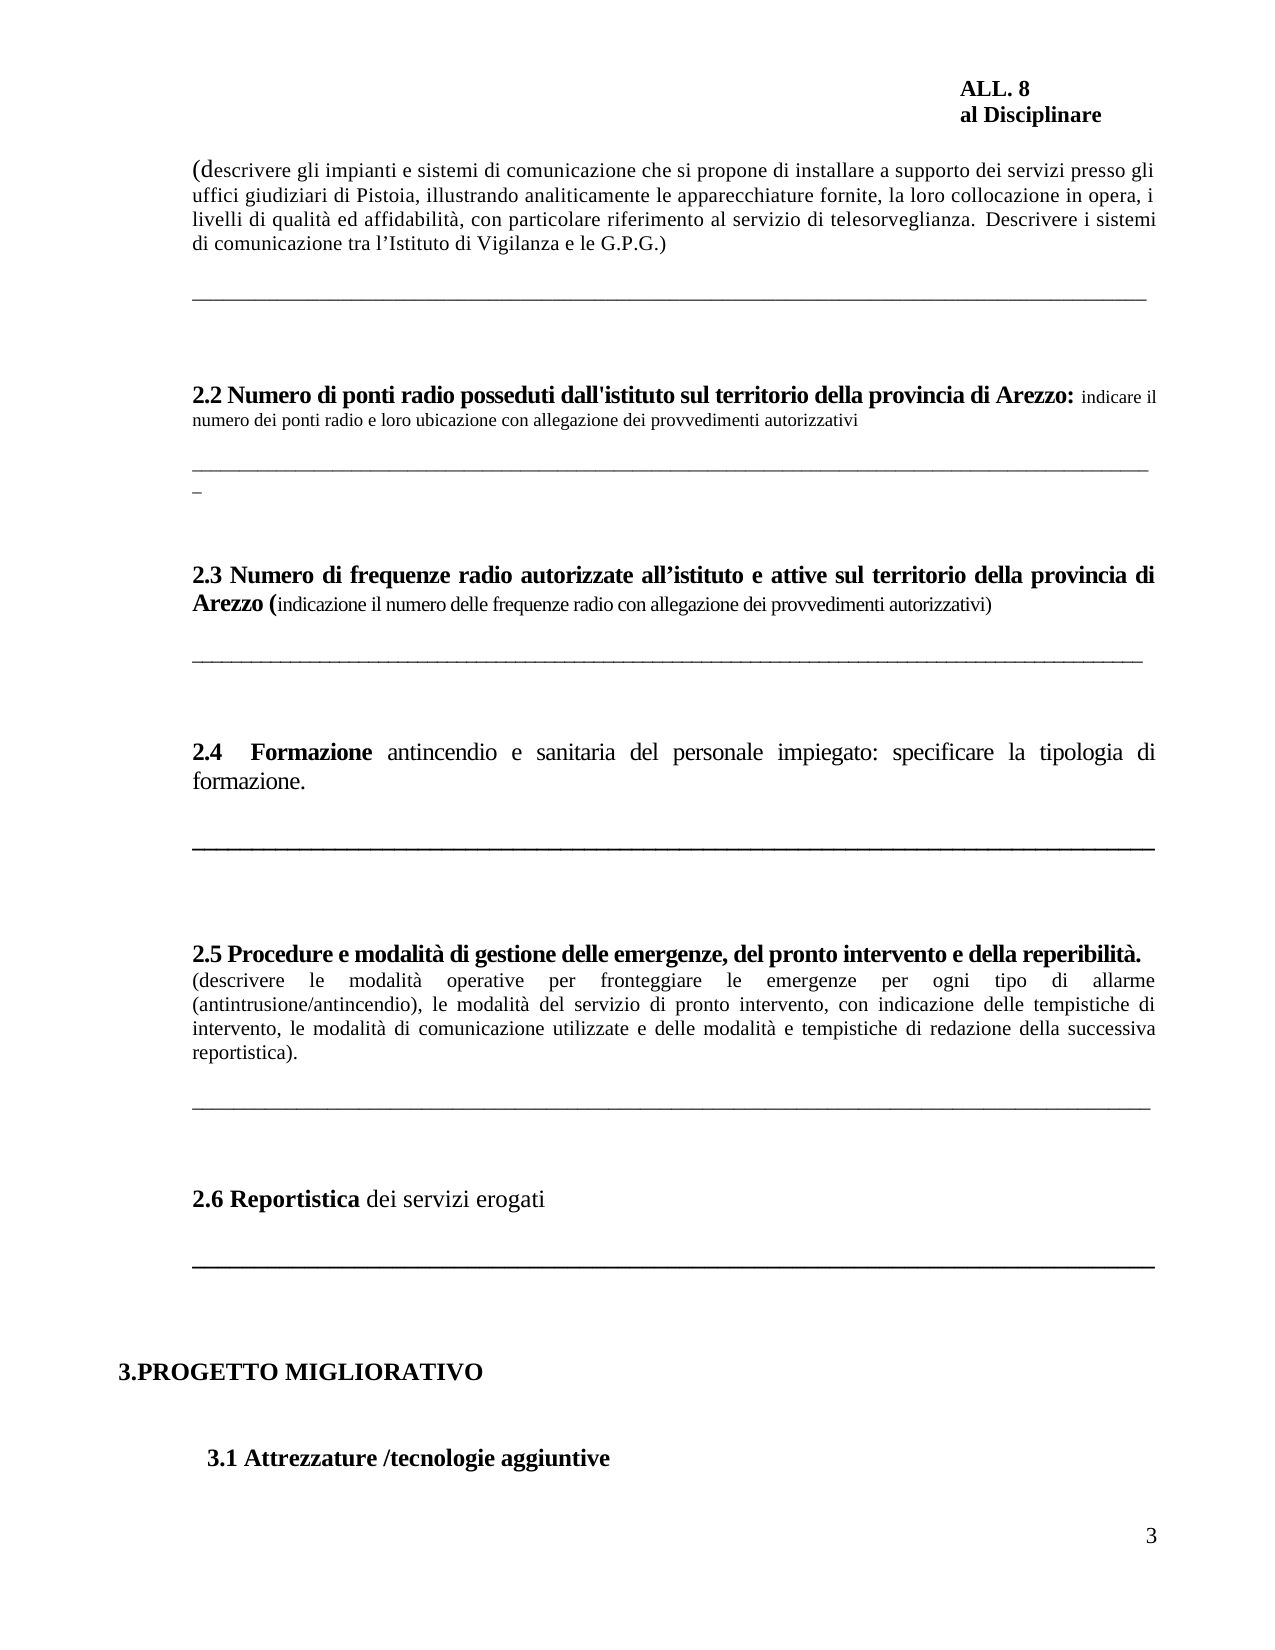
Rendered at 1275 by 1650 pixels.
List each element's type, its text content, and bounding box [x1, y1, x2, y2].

text 3.1 Attrezzature /tecnologie aggiuntive [207, 1443, 1157, 1472]
text 2.2 Numero di ponti radio posseduti dall'istituto sul territorio della provincia di Arezzo: indicare il numero dei ponti radio e loro ubicazione con allegazione dei provvedimenti autorizzativi [192, 380, 1157, 430]
text ____________________________________________________________________________________________ [192, 1088, 1157, 1112]
text (descrivere le modalità operative per fronteggiare le emergenze per ogni tipo di allarme (antintrusione/antincendio), le modalità del servizio di pronto intervento, con indicazione delle tempistiche di intervento, le modalità di comunicazione utilizzate e delle modalità e tempistiche di redazione della successiva reportistica). [192, 967, 1157, 1064]
text 2.6 Reportistica dei servizi erogati [192, 1184, 1157, 1213]
text _____________________________________________________________________________ [192, 1242, 1157, 1270]
text 2.5 Procedure e modalità di gestione delle emergenze, del pronto intervento e della reperibilità. [192, 939, 1157, 967]
text _______________________________________________________________________________________________________ [192, 452, 1157, 495]
text 2.4 Formazione antincendio e sanitaria del personale impiegato: specificare la tipologia di formazione. [192, 737, 1157, 795]
text _________________________________________________________________________________ [192, 824, 1157, 852]
text _________________________________________________________________________________________________ [192, 641, 1157, 665]
text 3. PROGETTO MIGLIORATIVO [118, 1357, 1157, 1385]
text 2.3 Numero di frequenze radio autorizzate all’istituto e attive sul territorio della provincia di Arezzo (indicazione il numero delle frequenze radio con allegazione dei provvedimenti autorizzativi) [192, 560, 1157, 617]
text (descrivere gli impianti e sistemi di comunicazione che si propone di installare a supporto dei servizi presso gli uffici giudiziari di Pistoia, illustrando analiticamente le apparecchiature fornite, la loro collocazione in opera, i livelli di qualità ed affidabilità, con particolare riferimento al servizio di telesorveglianza. Descrivere i sistemi di comunicazione tra l’Istituto di Vigilanza e le G.P.G.) [192, 154, 1157, 255]
text __________________________________________________________________________________________ [192, 279, 1157, 303]
